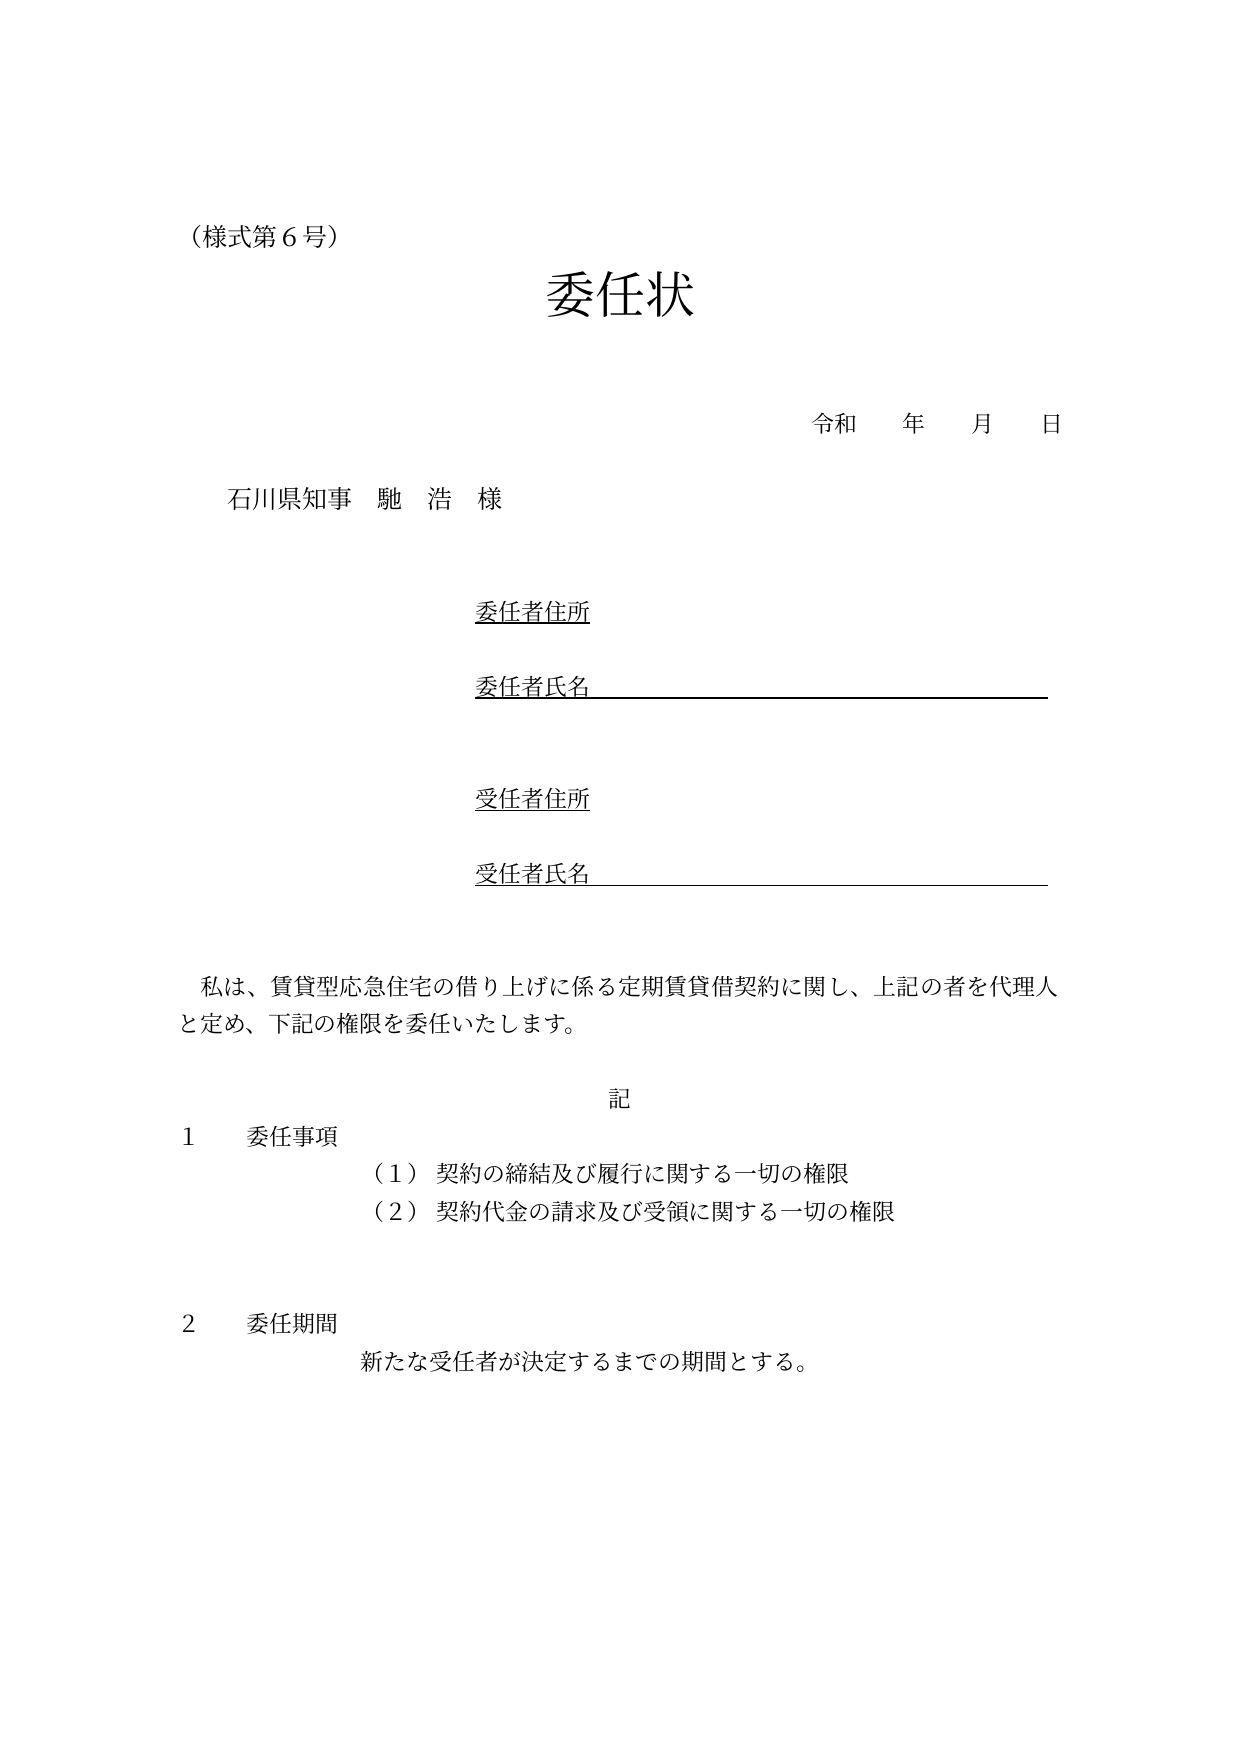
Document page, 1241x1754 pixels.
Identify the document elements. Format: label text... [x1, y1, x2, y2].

text １ 委任事項 [177, 1117, 1063, 1154]
list 契約の締結及び履行に関する一切の権限 [362, 1154, 1063, 1192]
text ２ 委任期間 [177, 1304, 1063, 1342]
text 記 [177, 1079, 1063, 1117]
text 石川県知事 馳 浩 様 [177, 479, 1063, 517]
text 委任状 [177, 254, 1063, 329]
text 令和 年 月 日 [177, 404, 1063, 442]
text 私は、賃貸型応急住宅の借り上げに係る定期賃貸借契約に関し、上記の者を代理人と定め、下記の権限を委任いたします。 [177, 967, 1063, 1042]
text 受任者住所 [177, 779, 1063, 817]
text （様式第６号） [177, 217, 1063, 254]
text 受任者氏名 [177, 854, 1063, 892]
text 委任者氏名 [177, 667, 1063, 704]
text 委任者住所 [177, 592, 1063, 629]
list 契約代金の請求及び受領に関する一切の権限 [362, 1192, 1063, 1229]
text 新たな受任者が決定するまでの期間とする。 [177, 1342, 1063, 1379]
